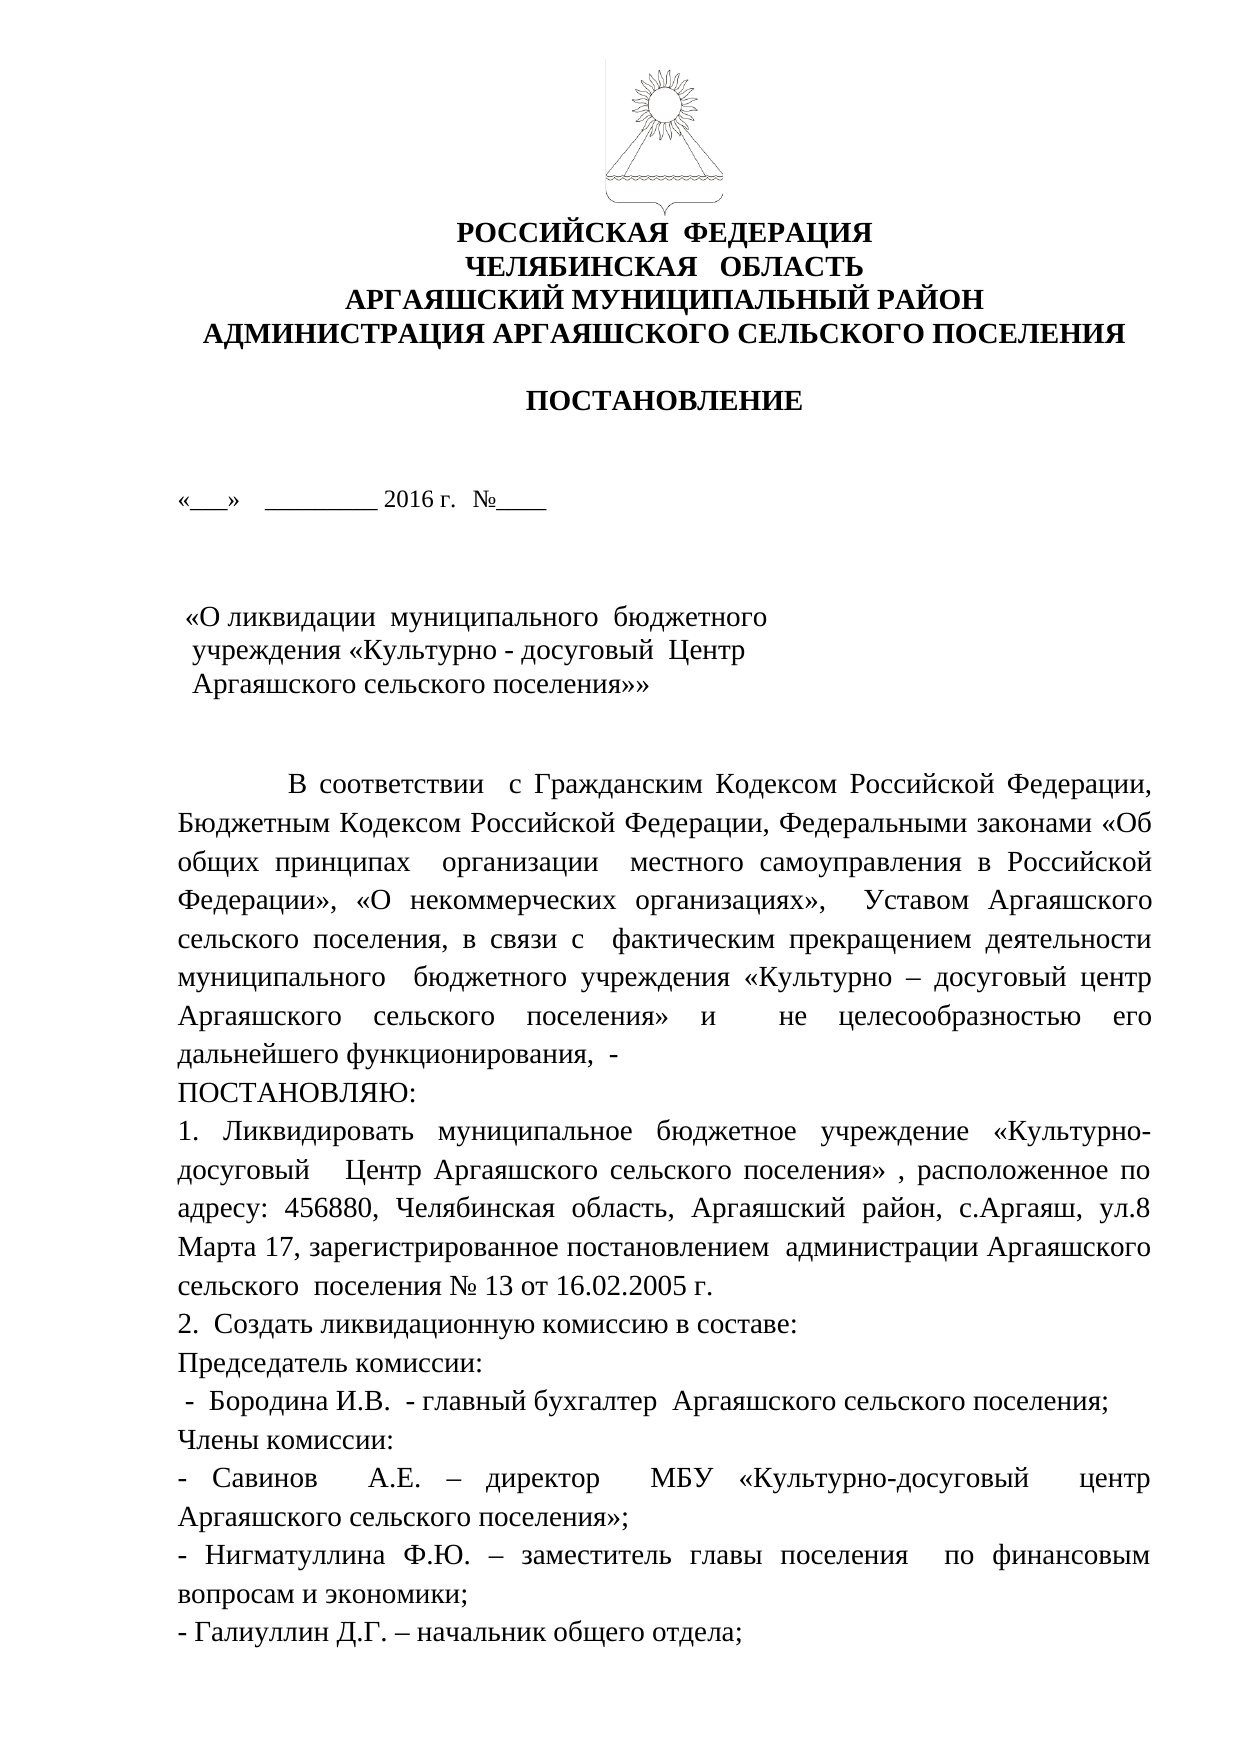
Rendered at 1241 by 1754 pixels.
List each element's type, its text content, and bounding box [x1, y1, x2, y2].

subtitle ЧЕЛЯБИНСКАЯ ОБЛАСТЬ [177, 249, 1152, 282]
text - Бородина И.В. - главный бухгалтер Аргаяшского сельского поселения; [177, 1383, 1152, 1417]
text 2. Создать ликвидационную комиссию в составе: [177, 1306, 1152, 1340]
subtitle РОССИЙСКАЯ ФЕДЕРАЦИЯ [177, 215, 1152, 249]
text ПОСТАНОВЛЯЮ: [177, 1075, 1152, 1108]
text Председатель комиссии: [177, 1345, 1152, 1378]
text Члены комиссии: [177, 1422, 1152, 1455]
text «О ликвидации муниципального бюджетного [177, 599, 1153, 632]
text учреждения «Культурно - досуговый Центр [177, 632, 1153, 666]
text 1. Ликвидировать муниципальное бюджетное учреждение «Культурно-досуговый Центр Аргаяшского сельского поселения» , расположенное по адресу: 456880, Челябинская область, Аргаяшский район, с.Аргаяш, ул.8 Марта 17, зарегистрированное постановлением администрации Аргаяшского сельского поселения № 13 от 16.02.2005 г. [177, 1113, 1152, 1301]
text Аргаяшского сельского поселения»» [177, 666, 1153, 699]
text «___» _________ 2016 г. №____ [177, 484, 1152, 512]
text - Нигматуллина Ф.Ю. – заместитель главы поселения по финансовым вопросам и экономики; [177, 1537, 1152, 1609]
text - Галиуллин Д.Г. – начальник общего отдела; [177, 1614, 1152, 1648]
text АРГАЯШСКИЙ МУНИЦИПАЛЬНЫЙ РАЙОН [177, 282, 1152, 316]
text - Савинов А.Е. – директор МБУ «Культурно-досуговый центр Аргаяшского сельского поселения»; [177, 1460, 1152, 1532]
picture [605, 59, 723, 216]
text В соответствии с Гражданским Кодексом Российской Федерации, Бюджетным Кодексом Российской Федерации, Федеральными законами «Об общих принципах организации местного самоуправления в Российской Федерации», «О некоммерческих организациях», Уставом Аргаяшского сельского поселения, в связи с фактическим прекращением деятельности муниципального бюджетного учреждения «Культурно – досуговый центр Аргаяшского сельского поселения» и не целесообразностью его дальнейшего функционирования, - [177, 767, 1153, 1070]
text ПОСТАНОВЛЕНИЕ [177, 383, 1152, 417]
text АДМИНИСТРАЦИЯ АРГАЯШСКОГО СЕЛЬСКОГО ПОСЕЛЕНИЯ [177, 316, 1152, 349]
